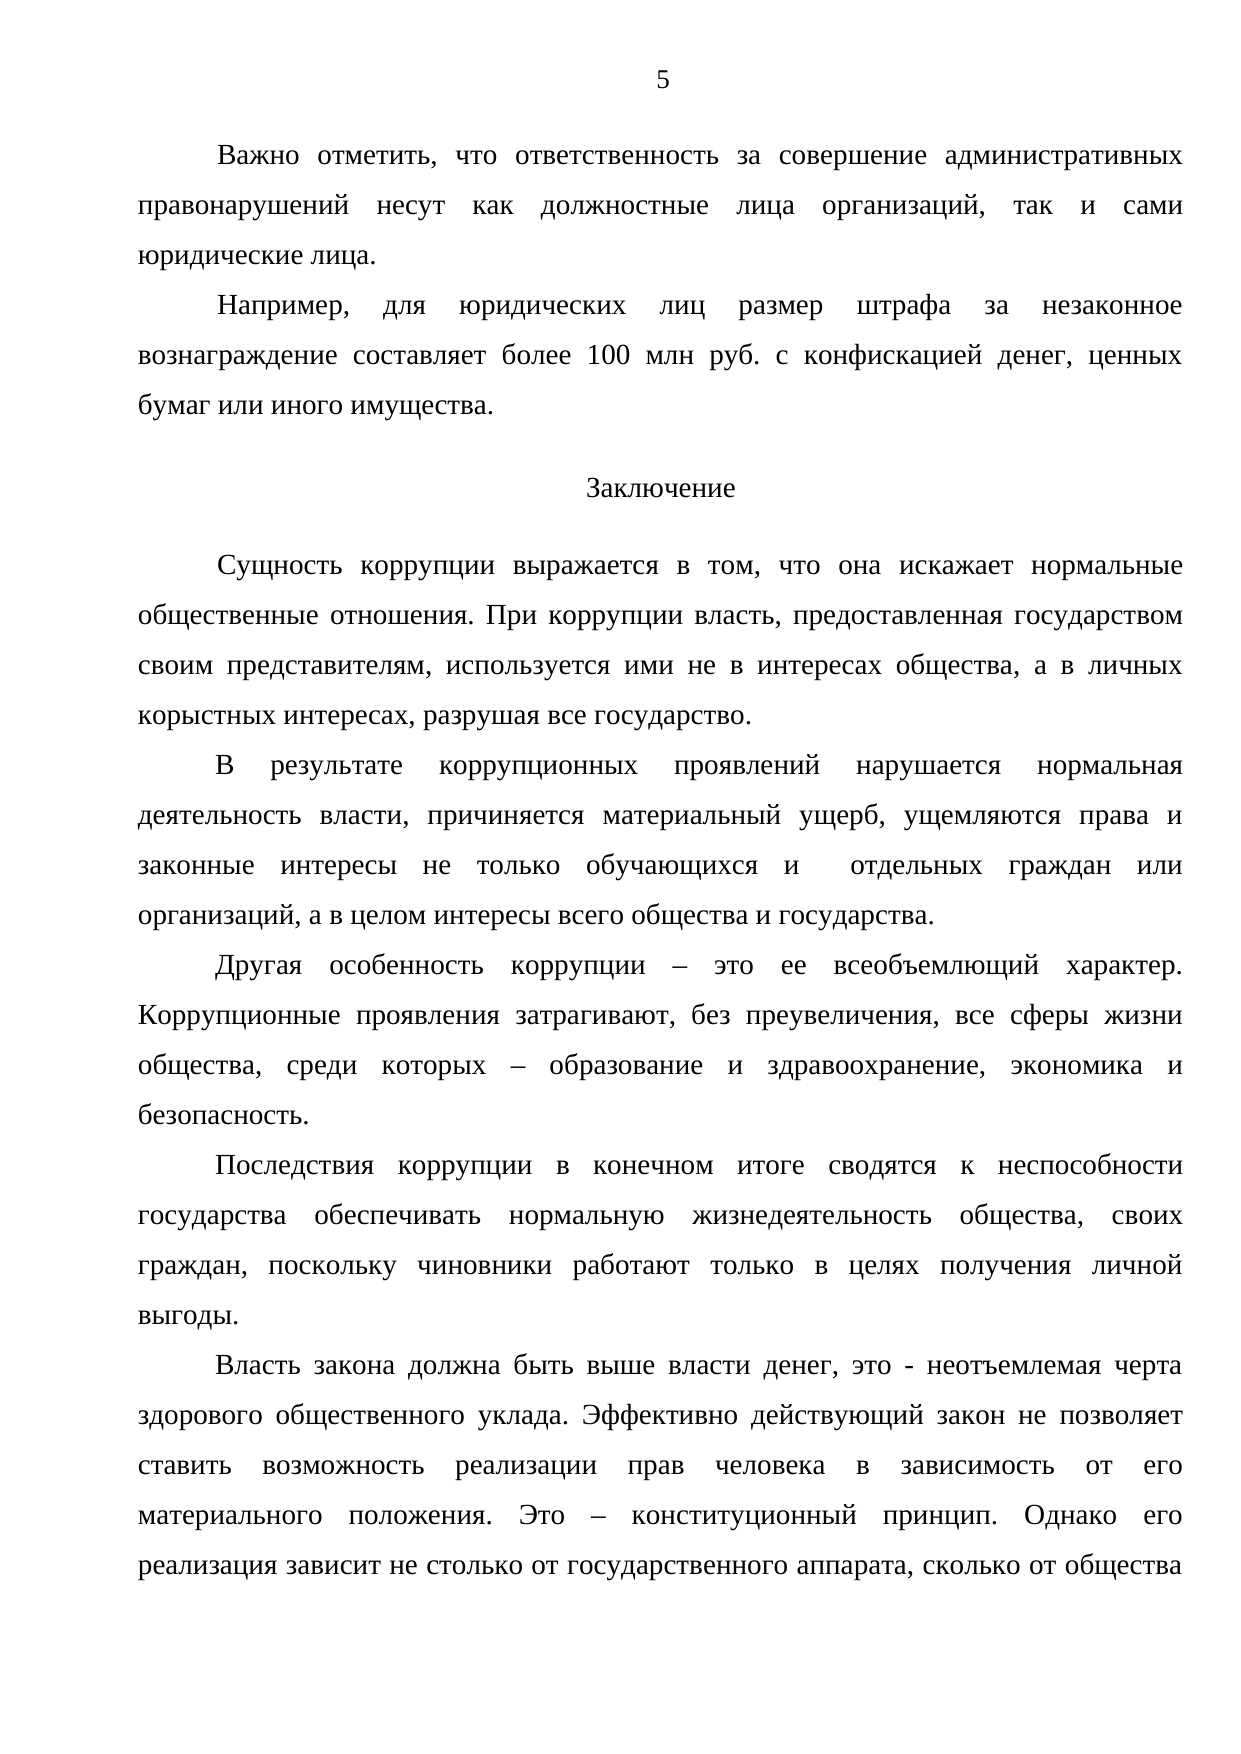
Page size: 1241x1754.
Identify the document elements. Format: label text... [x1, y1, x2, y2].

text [138, 1334, 1184, 1584]
text В результате коррупционных проявлений нарушается нормальная деятельность власти, причиняется материальный ущерб, ущемляются права и законные интересы не только обучающихся и отдельных граждан или организаций, а в целом интересы всего общества и государства. [138, 734, 1184, 934]
text Сущность коррупции выражается в том, что она искажает нормальные общественные отношения. При коррупции власть, предоставленная государством своим представителям, используется ими не в интересах общества, а в личных корыстных интересах, разрушая все государство. [138, 534, 1184, 734]
text Важно отметить, что ответственность за совершение административных правонарушений несут как должностные лица организаций, так и сами юридические лица. [138, 124, 1184, 274]
text Заключение [138, 474, 1184, 504]
text Другая особенность коррупции – это ее всеобъемлющий характер. Коррупционные проявления затрагивают, без преувеличения, все сферы жизни общества, среди которых – образование и здравоохранение, экономика и безопасность. [138, 934, 1184, 1134]
text Например, для юридических лиц размер штрафа за незаконное вознаграждение составляет более 100 млн руб. с конфискацией денег, ценных бумаг или иного имущества. [138, 274, 1184, 424]
text Последствия коррупции в конечном итоге сводятся к неспособности государства обеспечивать нормальную жизнедеятельность общества, своих граждан, поскольку чиновники работают только в целях получения личной выгоды. [138, 1134, 1184, 1334]
